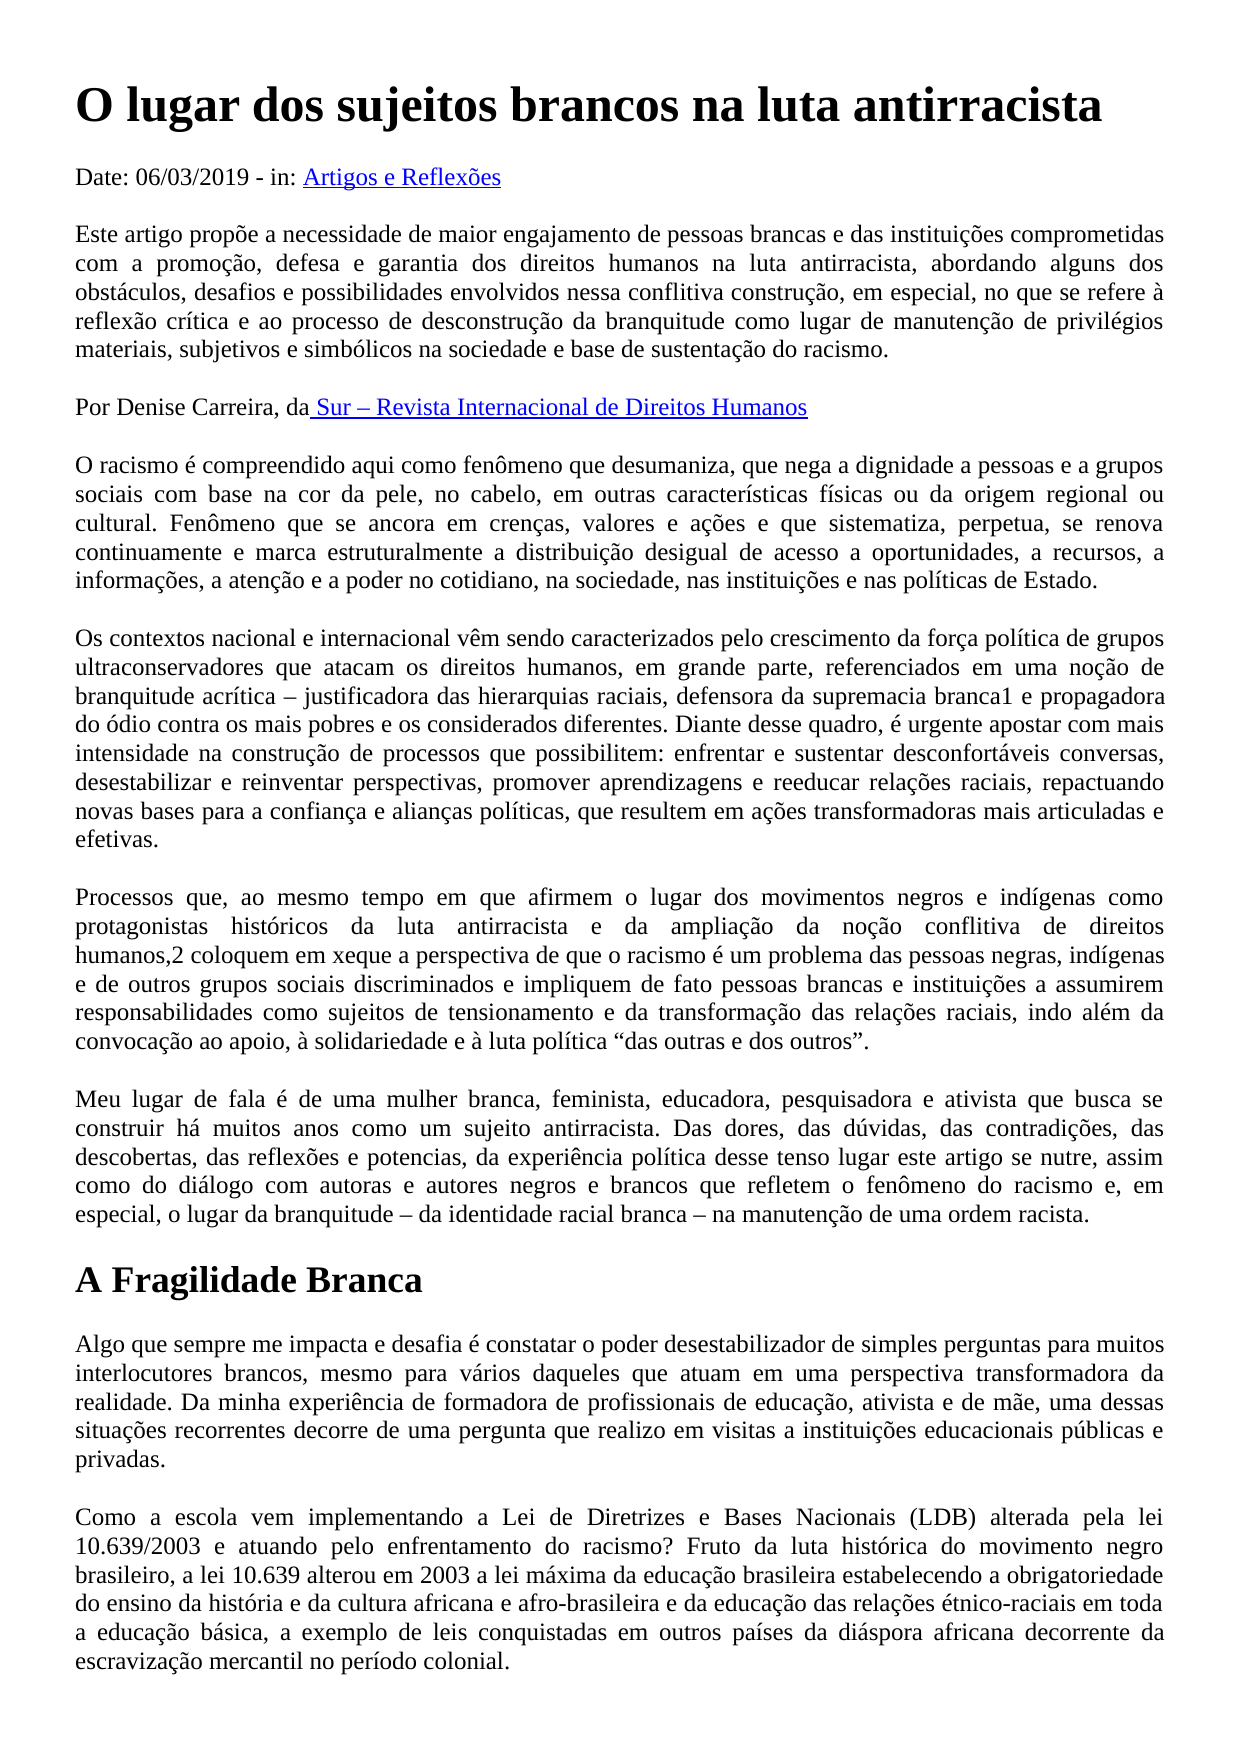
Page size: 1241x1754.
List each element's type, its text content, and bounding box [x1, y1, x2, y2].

text A Fragilidade Branca [75, 1257, 1165, 1300]
text Por Denise Carreira, da Sur – Revista Internacional de Direitos Humanos [75, 392, 1165, 421]
text Meu lugar de fala é de uma mulher branca, feminista, educadora, pesquisadora e ativista que busca se construir há muitos anos como um sujeito antirracista. Das dores, das dúvidas, das contradições, das descobertas, das reflexões e potencias, da experiência política desse tenso lugar este artigo se nutre, assim como do diálogo com autoras e autores negros e brancos que refletem o fenômeno do racismo e, em especial, o lugar da branquitude – da identidade racial branca – na manutenção de uma ordem racista. [75, 1084, 1165, 1228]
text Date: 06/03/2019 - in: Artigos e Reflexões [75, 162, 1165, 190]
text Este artigo propõe a necessidade de maior engajamento de pessoas brancas e das instituições comprometidas com a promoção, defesa e garantia dos direitos humanos na luta antirracista, abordando alguns dos obstáculos, desafios e possibilidades envolvidos nessa conflitiva construção, em especial, no que se refere à reflexão crítica e ao processo de desconstrução da branquitude como lugar de manutenção de privilégios materiais, subjetivos e simbólicos na sociedade e base de sustentação do racismo. [75, 219, 1165, 363]
text Processos que, ao mesmo tempo em que afirmem o lugar dos movimentos negros e indígenas como protagonistas históricos da luta antirracista e da ampliação da noção conflitiva de direitos humanos,2 coloquem em xeque a perspectiva de que o racismo é um problema das pessoas negras, indígenas e de outros grupos sociais discriminados e impliquem de fato pessoas brancas e instituições a assumirem responsabilidades como sujeitos de tensionamento e da transformação das relações raciais, indo além da convocação ao apoio, à solidariedade e à luta política “das outras e dos outros”. [75, 882, 1165, 1055]
text Como a escola vem implementando a Lei de Diretrizes e Bases Nacionais (LDB) alterada pela lei 10.639/2003 e atuando pelo enfrentamento do racismo? Fruto da luta histórica do movimento negro brasileiro, a lei 10.639 alterou em 2003 a lei máxima da educação brasileira estabelecendo a obrigatoriedade do ensino da história e da cultura africana e afro-brasileira e da educação das relações étnico-raciais em toda a educação básica, a exemplo de leis conquistadas em outros países da diáspora africana decorrente da escravização mercantil no período colonial. [75, 1502, 1165, 1675]
text O racismo é compreendido aqui como fenômeno que desumaniza, que nega a dignidade a pessoas e a grupos sociais com base na cor da pele, no cabelo, em outras características físicas ou da origem regional ou cultural. Fenômeno que se ancora em crenças, valores e ações e que sistematiza, perpetua, se renova continuamente e marca estruturalmente a distribuição desigual de acesso a oportunidades, a recursos, a informações, a atenção e a poder no cotidiano, na sociedade, nas instituições e nas políticas de Estado. [75, 450, 1165, 594]
text O lugar dos sujeitos brancos na luta antirracista [75, 75, 1165, 132]
text Os contextos nacional e internacional vêm sendo caracterizados pelo crescimento da força política de grupos ultraconservadores que atacam os direitos humanos, em grande parte, referenciados em uma noção de branquitude acrítica – justificadora das hierarquias raciais, defensora da supremacia branca1 e propagadora do ódio contra os mais pobres e os considerados diferentes. Diante desse quadro, é urgente apostar com mais intensidade na construção de processos que possibilitem: enfrentar e sustentar desconfortáveis conversas, desestabilizar e reinventar perspectivas, promover aprendizagens e reeducar relações raciais, repactuando novas bases para a confiança e alianças políticas, que resultem em ações transformadoras mais articuladas e efetivas. [75, 623, 1165, 853]
text Algo que sempre me impacta e desafia é constatar o poder desestabilizador de simples perguntas para muitos interlocutores brancos, mesmo para vários daqueles que atuam em uma perspectiva transformadora da realidade. Da minha experiência de formadora de profissionais de educação, ativista e de mãe, uma dessas situações recorrentes decorre de uma pergunta que realizo em visitas a instituições educacionais públicas e privadas. [75, 1329, 1165, 1473]
